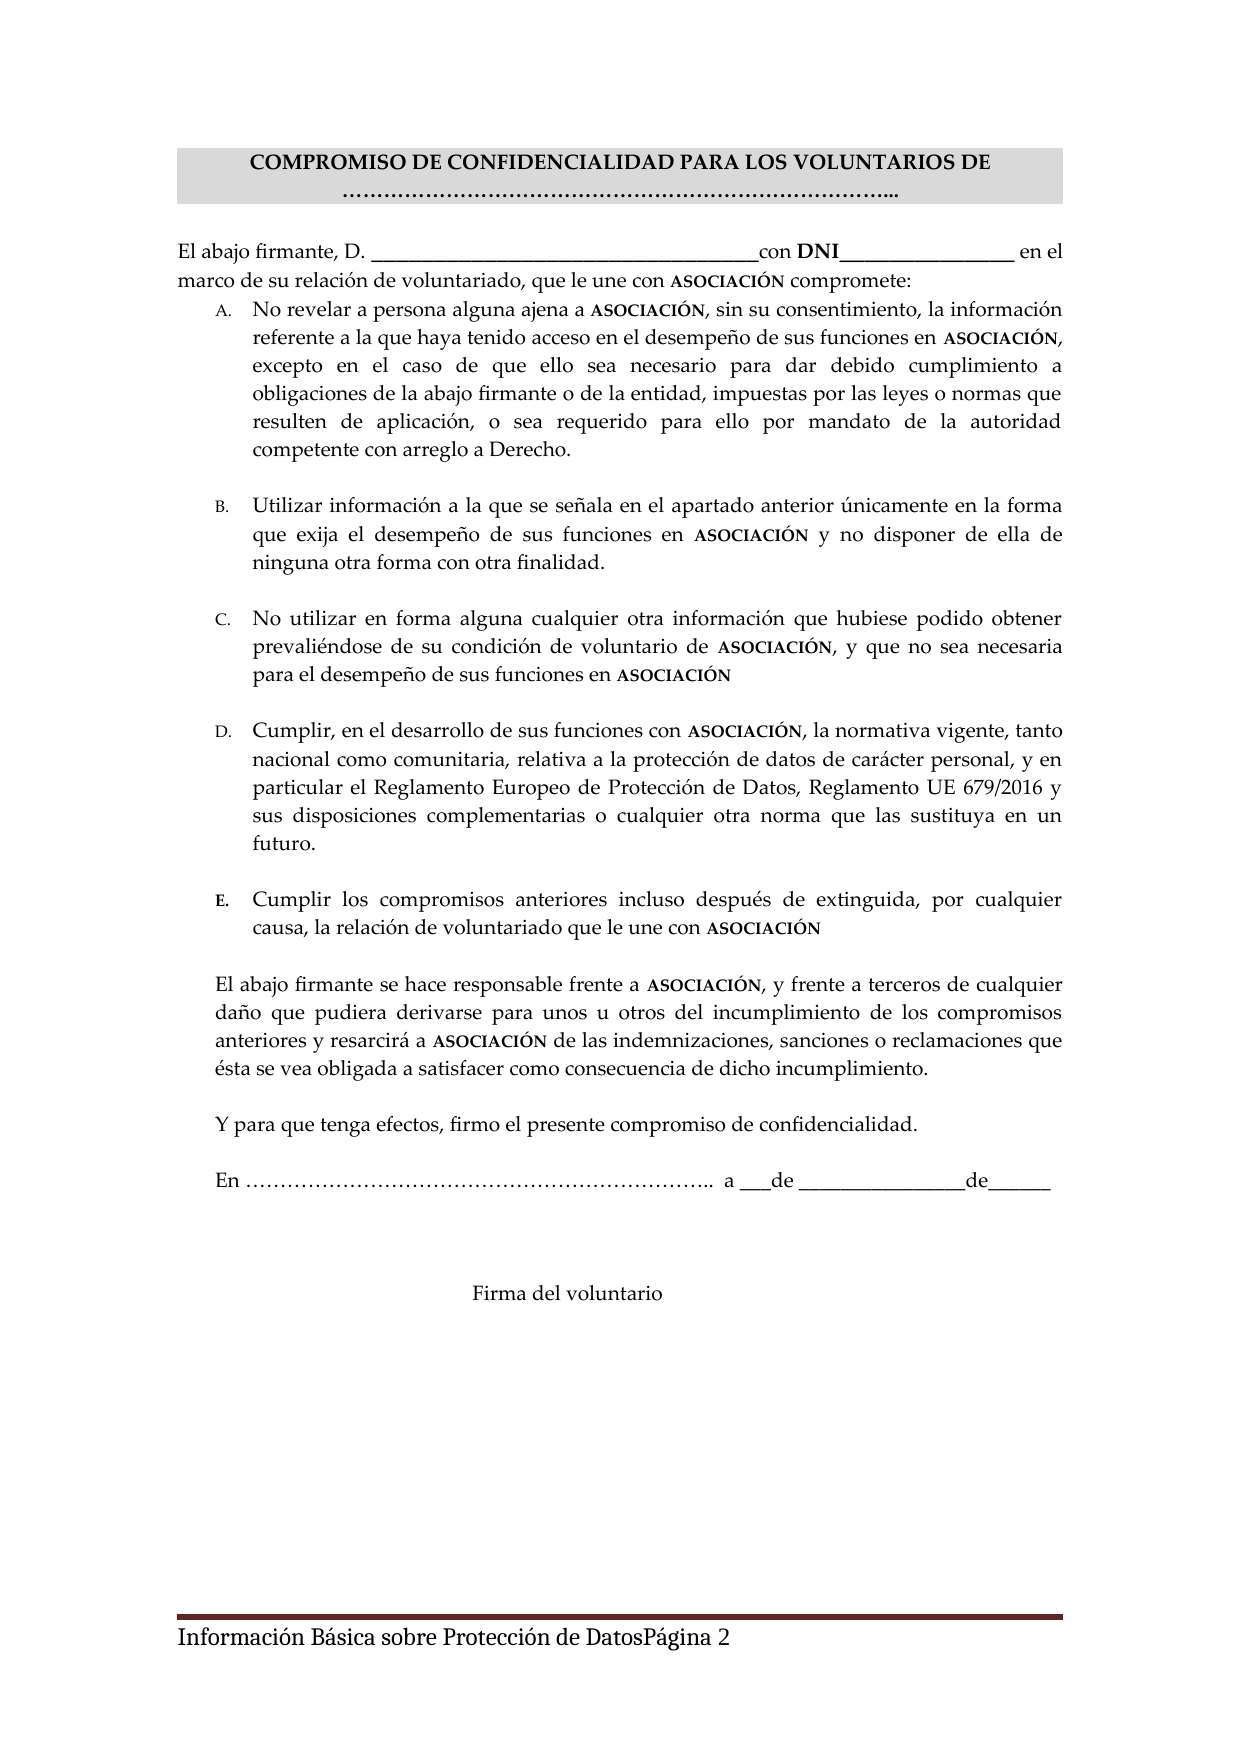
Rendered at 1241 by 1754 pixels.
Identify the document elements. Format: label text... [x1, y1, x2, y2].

list Utilizar información a la que se señala en el apartado anterior únicamente en la forma que exija el desempeño de sus funciones en ASOCIACIÓN y no disponer de ella de ninguna otra forma con otra finalidad. [215, 491, 1063, 575]
list No utilizar en forma alguna cualquier otra información que hubiese podido obtener prevaliéndose de su condición de voluntario de ASOCIACIÓN, y que no sea necesaria para el desempeño de sus funciones en ASOCIACIÓN [215, 603, 1063, 688]
text En ………………………………………………………….. a ___de ________________de______ [177, 1166, 1063, 1194]
text El abajo firmante, D. _______________________________con DNI______________ en el marco de su relación de voluntariado, que le une con ASOCIACIÓN compromete: [177, 232, 1063, 294]
list Cumplir los compromisos anteriores incluso después de extinguida, por cualquier causa, la relación de voluntariado que le une con ASOCIACIÓN [215, 884, 1063, 941]
list Cumplir, en el desarrollo de sus funciones con ASOCIACIÓN, la normativa vigente, tanto nacional como comunitaria, relativa a la protección de datos de carácter personal, y en particular el Reglamento Europeo de Protección de Datos, Reglamento UE 679/2016 y sus disposiciones complementarias o cualquier otra norma que las sustituya en un futuro. [215, 716, 1063, 856]
text Firma del voluntario [436, 1278, 1063, 1306]
text COMPROMISO DE CONFIDENCIALIDAD PARA LOS VOLUNTARIOS DE ……………………………………………………………………... [177, 148, 1063, 204]
text Y para que tenga efectos, firmo el presente compromiso de confidencialidad. [215, 1109, 1063, 1138]
list No revelar a persona alguna ajena a ASOCIACIÓN, sin su consentimiento, la información referente a la que haya tenido acceso en el desempeño de sus funciones en ASOCIACIÓN, excepto en el caso de que ello sea necesario para dar debido cumplimiento a obligaciones de la abajo firmante o de la entidad, impuestas por las leyes o normas que resulten de aplicación, o sea requerido para ello por mandato de la autoridad competente con arreglo a Derecho. [215, 294, 1063, 463]
text El abajo firmante se hace responsable frente a ASOCIACIÓN, y frente a terceros de cualquier daño que pudiera derivarse para unos u otros del incumplimiento de los compromisos anteriores y resarcirá a ASOCIACIÓN de las indemnizaciones, sanciones o reclamaciones que ésta se vea obligada a satisfacer como consecuencia de dicho incumplimiento. [215, 969, 1063, 1081]
